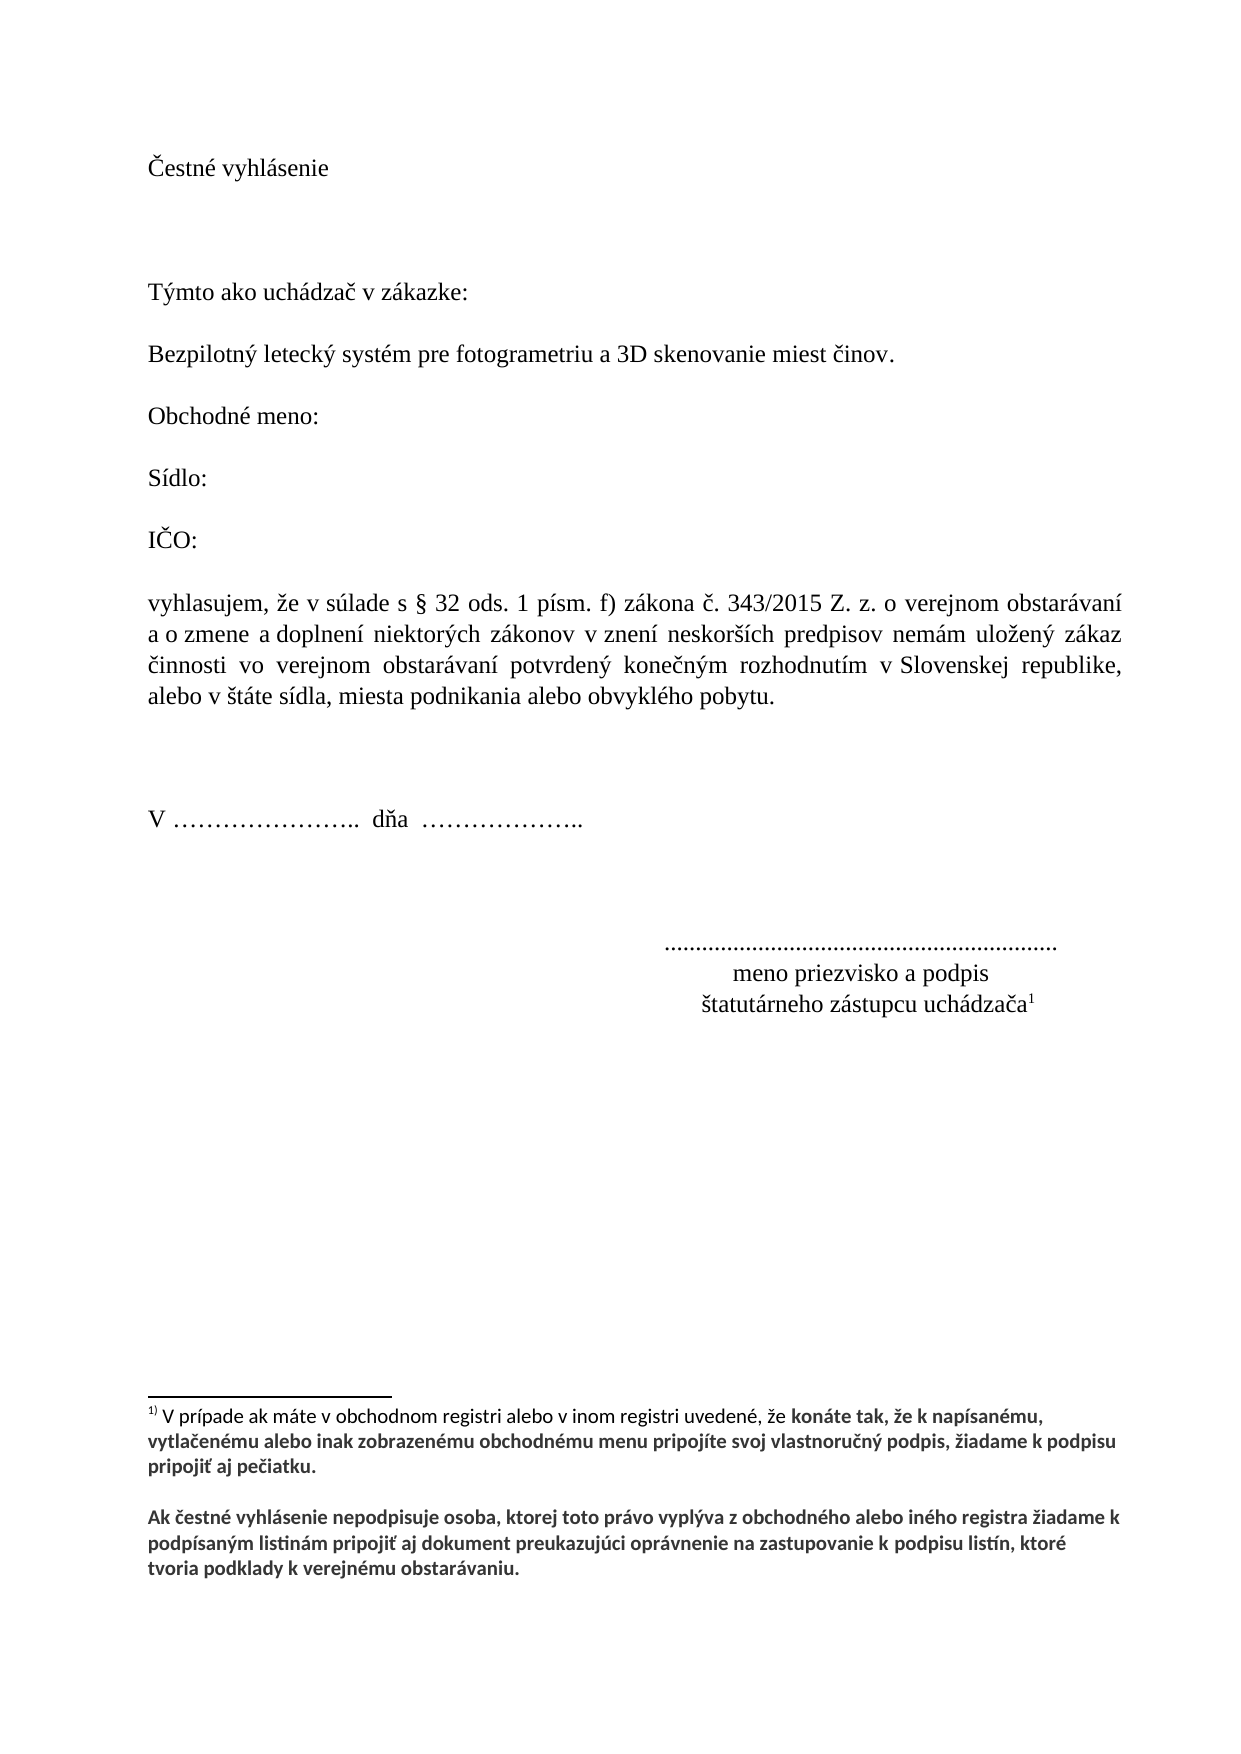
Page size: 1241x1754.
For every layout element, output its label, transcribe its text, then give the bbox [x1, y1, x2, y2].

text Čestné vyhlásenie [148, 153, 1122, 182]
text IČO: [148, 526, 1122, 554]
text ............................................................... [148, 897, 1122, 956]
text Obchodné meno: [148, 401, 1122, 430]
text meno priezvisko a podpis [590, 958, 1122, 987]
text štatutárneho zástupcu uchádzača [664, 989, 1122, 1018]
text Sídlo: [148, 463, 1122, 492]
text V ………………….. dňa ……………….. [148, 804, 1122, 833]
text vyhlasujem, že v súlade s § 32 ods. 1 písm. f) zákona č. 343/2015 Z. z. o verejnom obstarávaní a o zmene a doplnení niektorých zákonov v znení neskorších predpisov nemám uložený zákaz činnosti vo verejnom obstarávaní potvrdený konečným rozhodnutím v Slovenskej republike, alebo v štáte sídla, miesta podnikania alebo obvyklého pobytu. [148, 588, 1122, 709]
text Bezpilotný letecký systém pre fotogrametriu a 3D skenovanie miest činov. [148, 339, 1122, 368]
text Týmto ako uchádzač v zákazke: [148, 277, 1122, 306]
